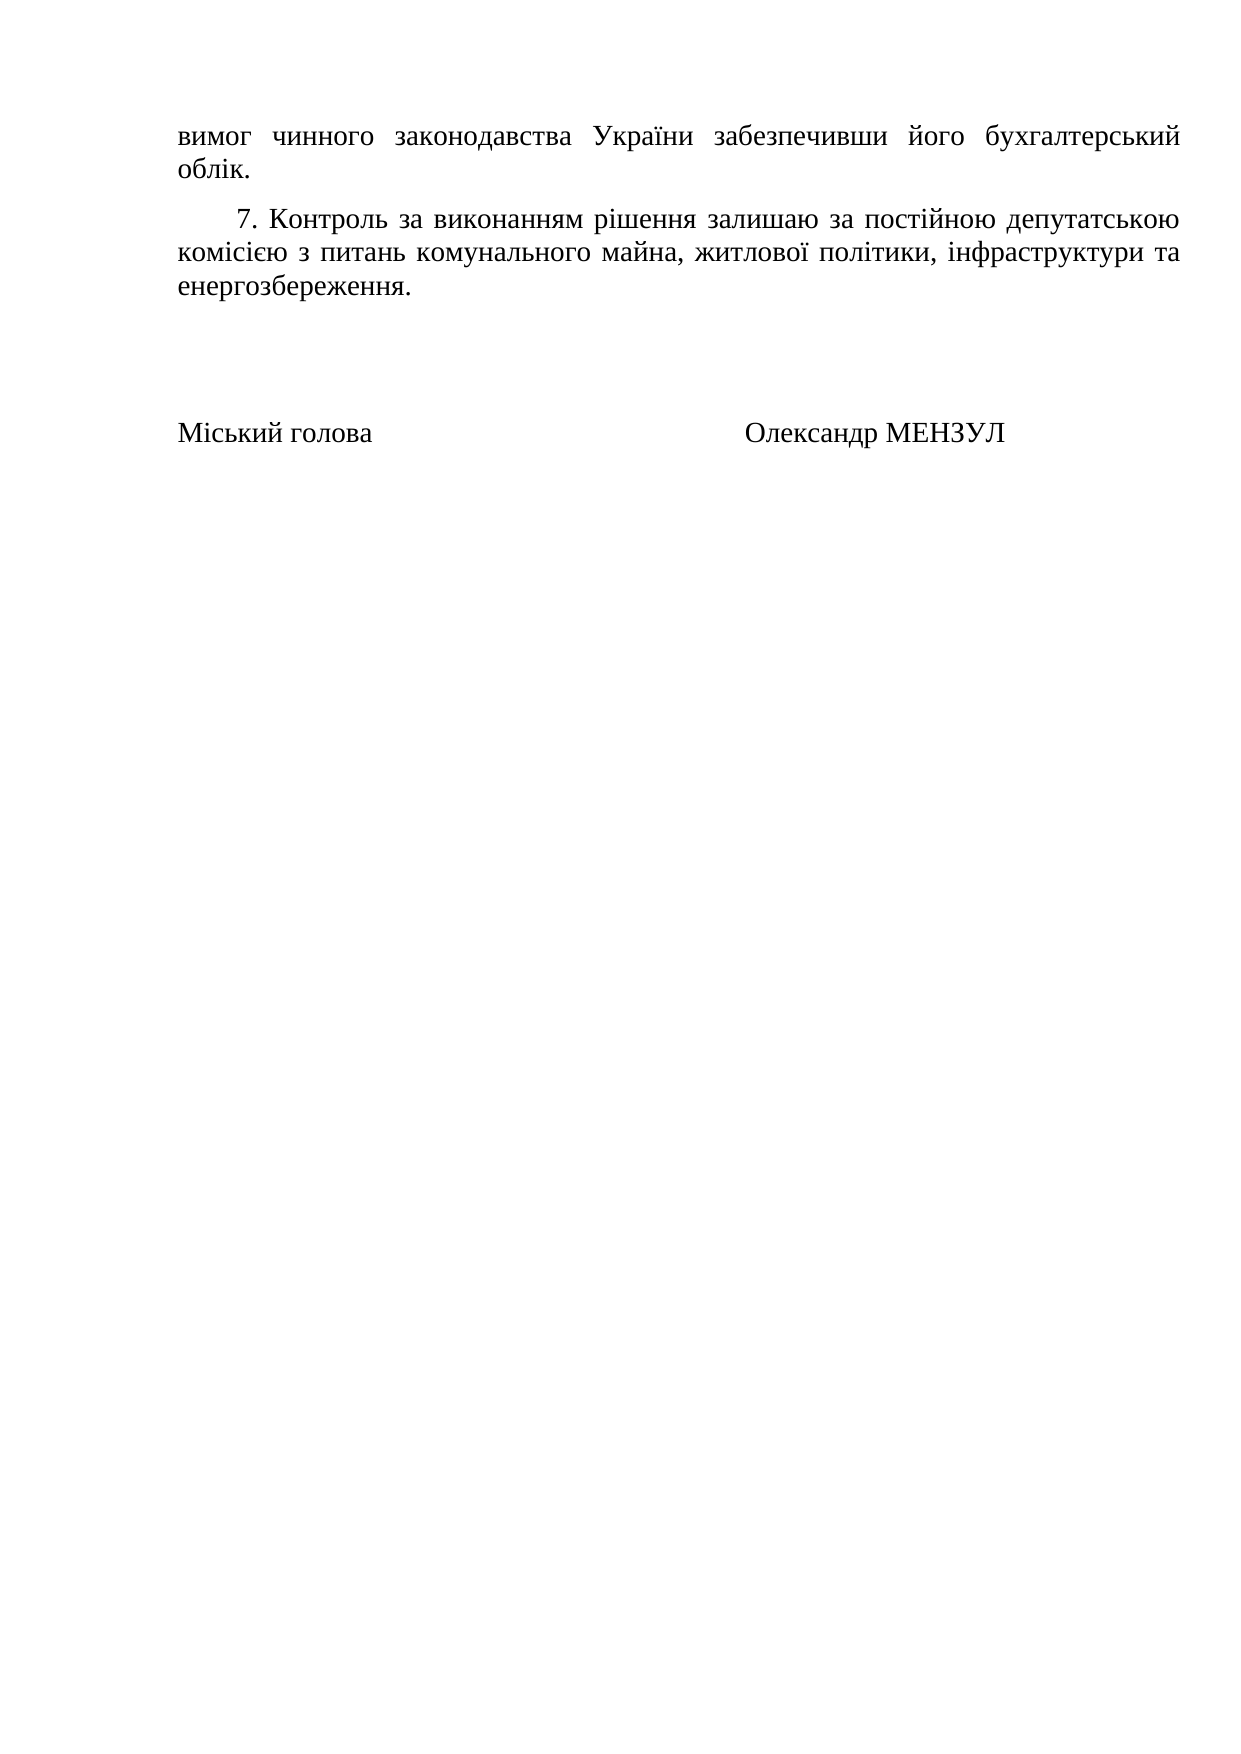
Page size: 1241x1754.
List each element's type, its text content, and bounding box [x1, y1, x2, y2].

text Міський голова Олександр МЕНЗУЛ [177, 415, 1181, 449]
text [177, 118, 1181, 185]
text 7. Контроль за виконанням рішення залишаю за постійною депутатською комісією з питань комунального майна, житлової політики, інфраструктури та енергозбереження. [177, 201, 1181, 301]
